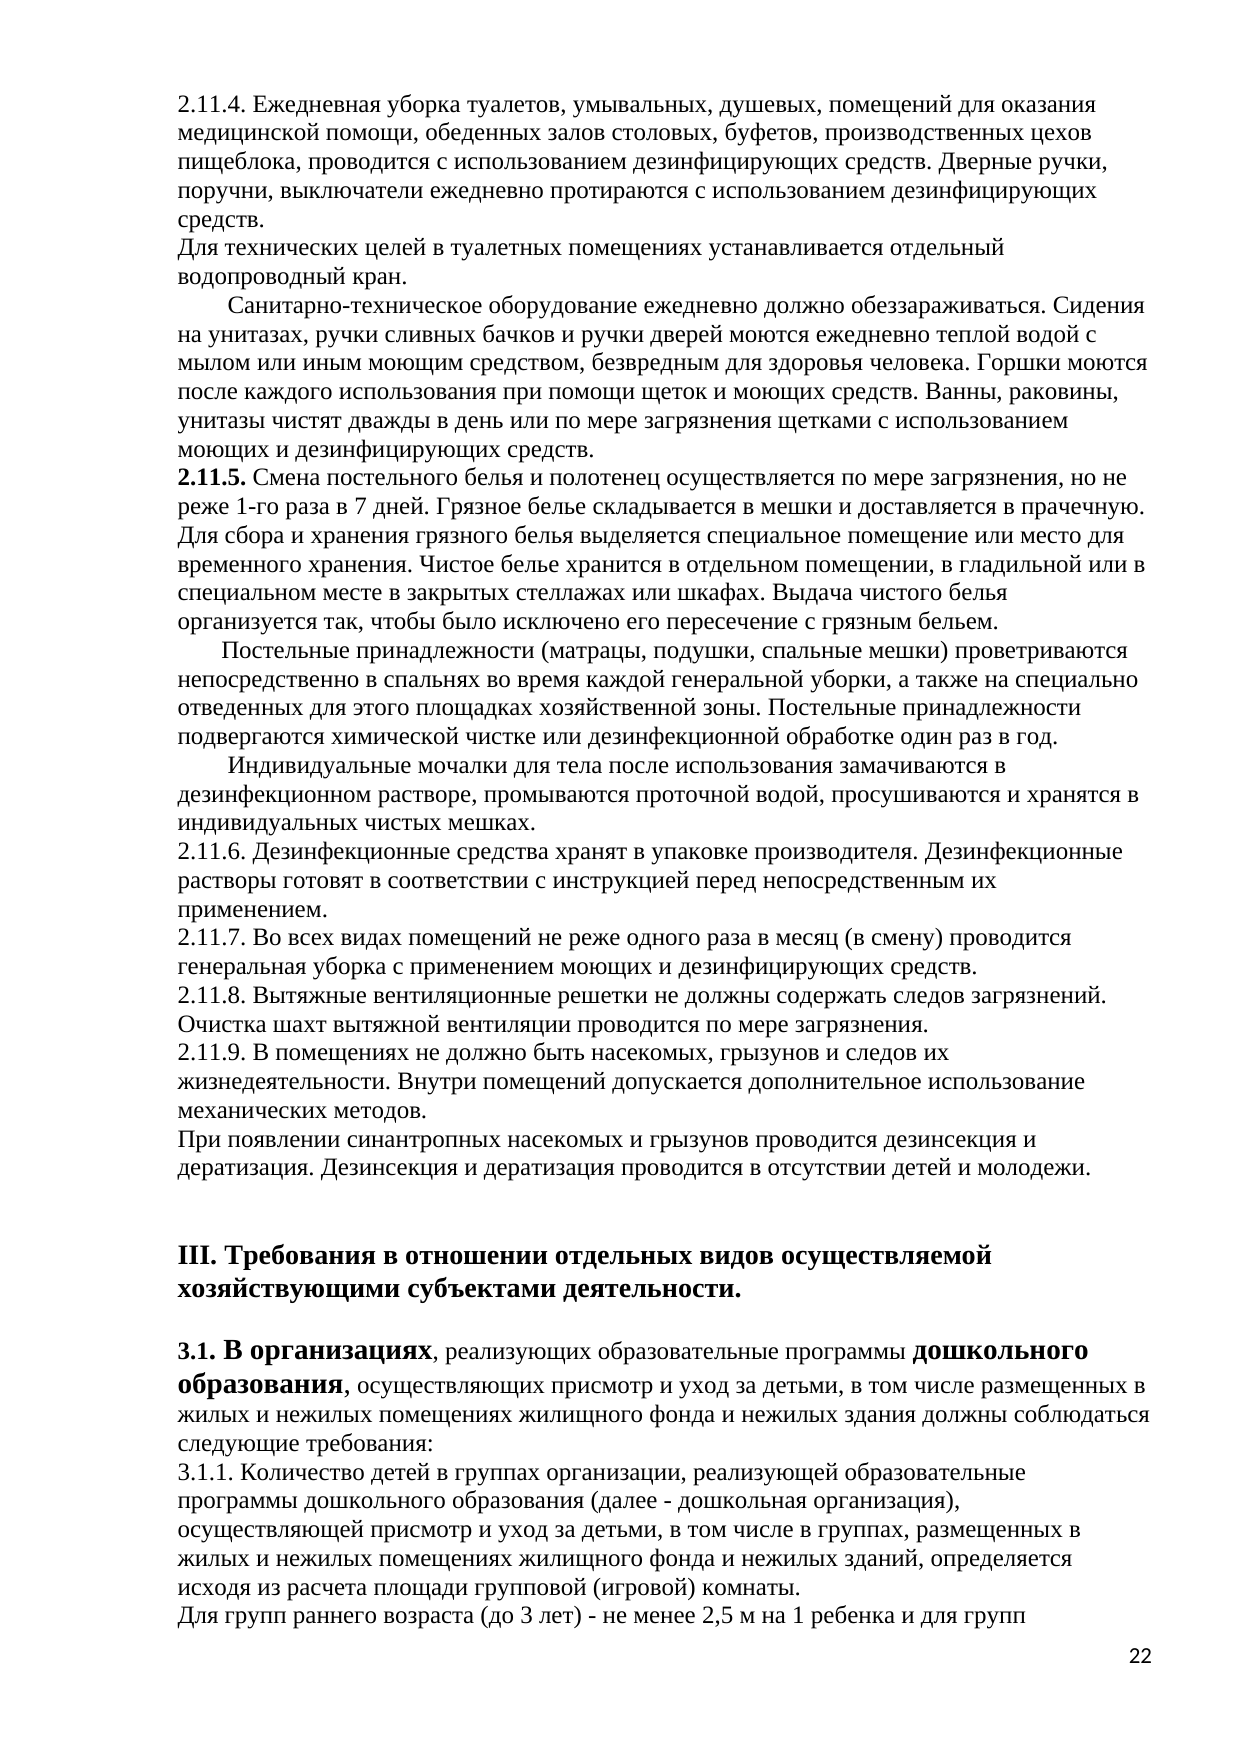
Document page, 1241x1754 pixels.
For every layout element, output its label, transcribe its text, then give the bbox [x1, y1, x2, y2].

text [177, 89, 1152, 1209]
text III. Требования в отношении отдельных видов осуществляемой хозяйствующими субъектами деятельности. [177, 1238, 1152, 1303]
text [177, 1332, 1152, 1629]
